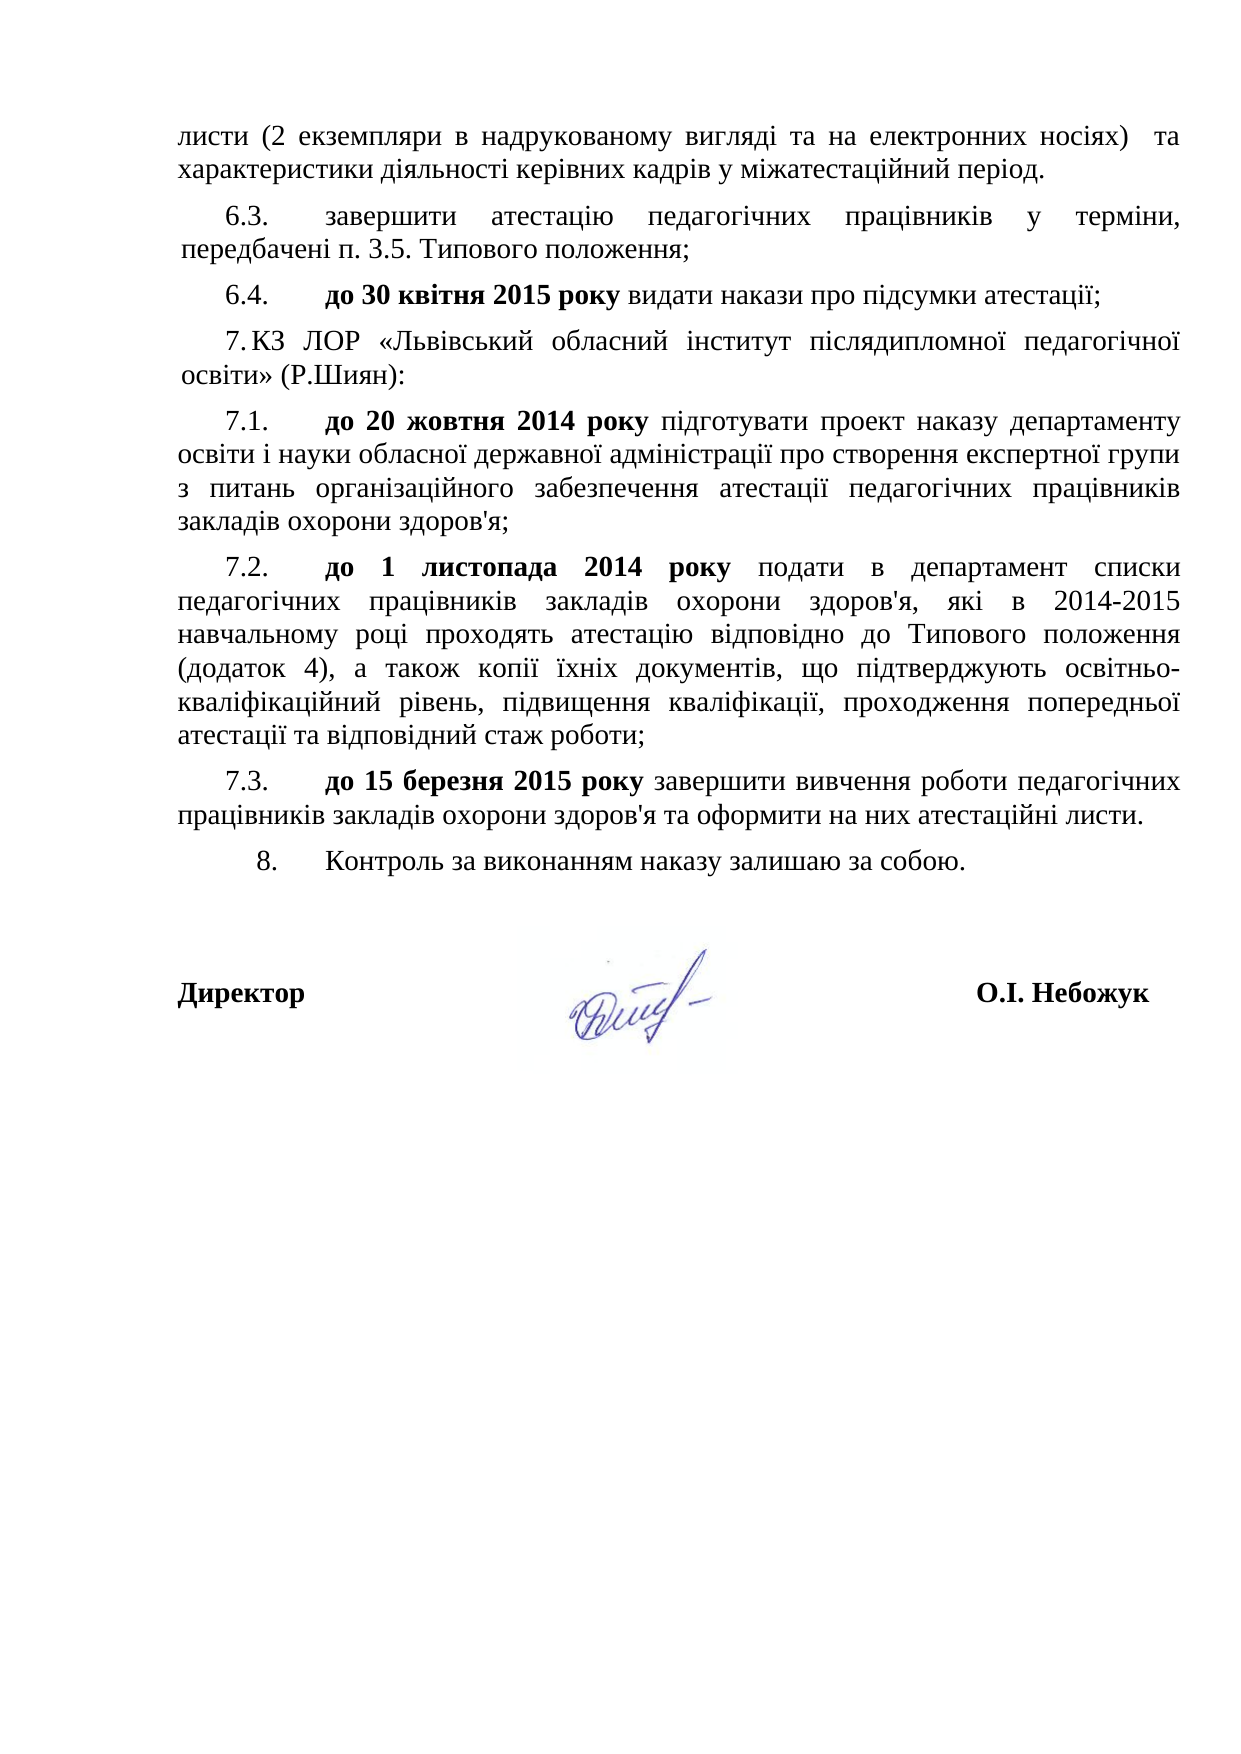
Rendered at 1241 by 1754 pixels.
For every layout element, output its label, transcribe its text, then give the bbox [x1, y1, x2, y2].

list Контроль за виконанням наказу залишаю за собою. [252, 843, 1181, 876]
text Директор О.І. Небожук [177, 975, 1181, 1008]
list завершити атестацію педагогічних працівників у терміни, передбачені п. 3.5. Типового положення; [181, 198, 1181, 265]
list до 1 листопада 2014 року подати в департамент списки педагогічних працівників закладів охорони здоров'я, які в 2014-2015 навчальному році проходять атестацію відповідно до Типового положення (додаток 4), а також копії їхніх документів, що підтверджують освітньо-кваліфікаційний рівень, підвищення кваліфікації, проходження попередньої атестації та відповідний стаж роботи; [177, 549, 1181, 751]
list до 20 жовтня 2014 року підготувати проект наказу департаменту освіти і науки обласної державної адміністрації про створення експертної групи з питань організаційного забезпечення атестації педагогічних працівників закладів охорони здоров'я; [177, 403, 1181, 537]
picture [517, 926, 738, 975]
list до 15 березня 2015 року завершити вивчення роботи педагогічних працівників закладів охорони здоров'я та оформити на них атестаційні листи. [177, 763, 1181, 830]
list до 30 квітня 2015 року видати накази про підсумки атестації; [181, 277, 1181, 311]
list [177, 118, 1181, 185]
list КЗ ЛОР «Львівський обласний інститут післядипломної педагогічної освіти» (Р.Шиян): [181, 323, 1181, 390]
picture [517, 1008, 738, 1074]
